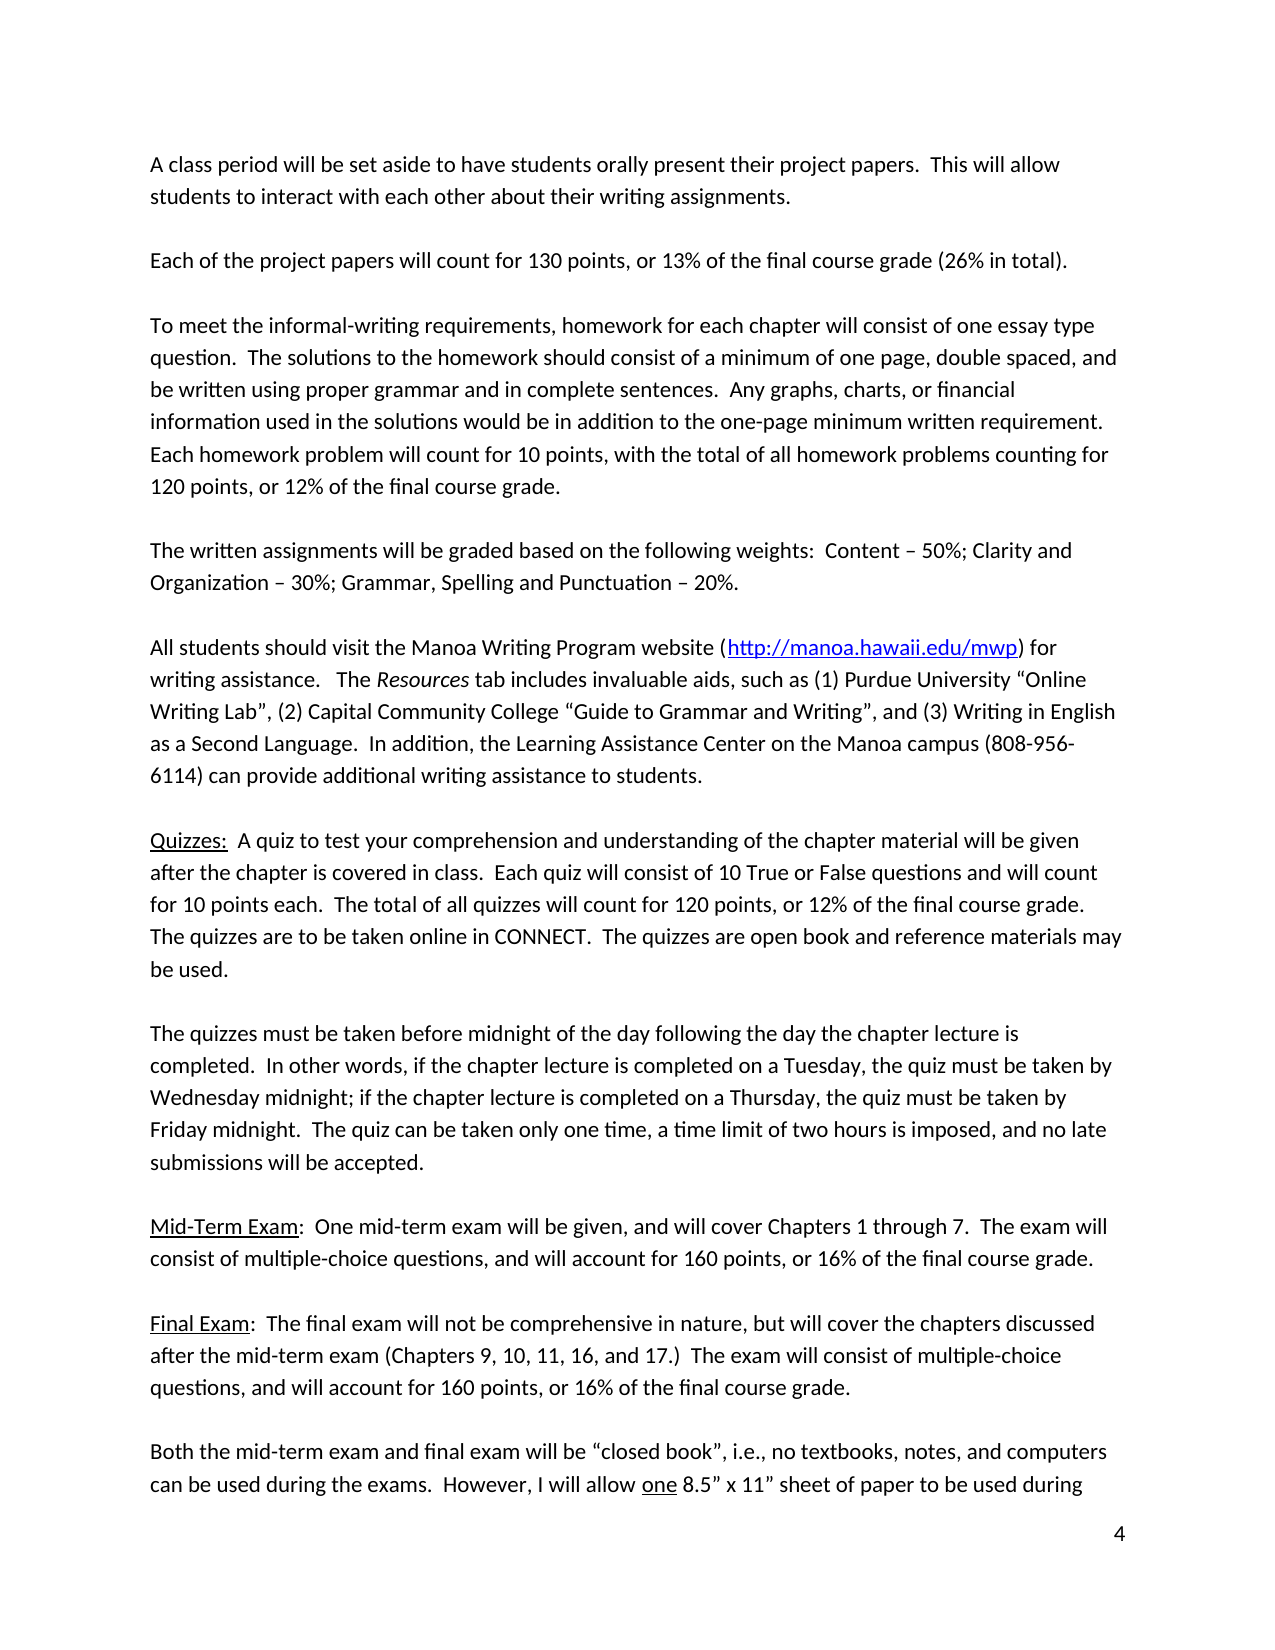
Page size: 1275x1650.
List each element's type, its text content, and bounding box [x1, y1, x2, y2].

text To meet the informal-writing requirements, homework for each chapter will consist of one essay type question. The solutions to the homework should consist of a minimum of one page, double spaced, and be written using proper grammar and in complete sentences. Any graphs, charts, or financial [150, 311, 1125, 403]
text All students should visit the Manoa Writing Program website (http://manoa.hawaii.edu/mwp) for writing assistance. The Resources tab includes invaluable aids, such as (1) Purdue University “Online Writing Lab”, (2) Capital Community College “Guide to Grammar and Writing”, and (3) Writing in English as a Second Language. In addition, the Learning Assistance Center on the Manoa campus (808-956-6114) can provide additional writing assistance to students. [150, 633, 1125, 789]
text Mid-Term Exam: One mid-term exam will be given, and will cover Chapters 1 through 7. The exam will consist of multiple-choice questions, and will account for 160 points, or 16% of the final course grade. [150, 1212, 1125, 1272]
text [150, 1437, 1125, 1498]
text Each of the project papers will count for 130 points, or 13% of the final course grade (26% in total). [150, 247, 1125, 274]
text The quizzes are to be taken online in CONNECT. The quizzes are open book and reference materials may be used. [150, 922, 1125, 983]
text The quizzes must be taken before midnight of the day following the day the chapter lecture is completed. In other words, if the chapter lecture is completed on a Tuesday, the quiz must be taken by Wednesday midnight; if the chapter lecture is completed on a Thursday, the quiz must be taken by Friday midnight. The quiz can be taken only one time, a time limit of two hours is imposed, and no late submissions will be accepted. [150, 1019, 1125, 1176]
text A class period will be set aside to have students orally present their project papers. This will allow students to interact with each other about their writing assignments. [150, 150, 1125, 210]
text information used in the solutions would be in addition to the one-page minimum written requirement. Each homework problem will count for 10 points, with the total of all homework problems counting for 120 points, or 12% of the final course grade. [150, 407, 1125, 500]
text Final Exam: The final exam will not be comprehensive in nature, but will cover the chapters discussed after the mid-term exam (Chapters 9, 10, 11, 16, and 17.) The exam will consist of multiple-choice questions, and will account for 160 points, or 16% of the final course grade. [150, 1309, 1125, 1401]
text The written assignments will be graded based on the following weights: Content – 50%; Clarity and Organization – 30%; Grammar, Spelling and Punctuation – 20%. [150, 536, 1125, 596]
text Quizzes: A quiz to test your comprehension and understanding of the chapter material will be given after the chapter is covered in class. Each quiz will consist of 10 True or False questions and will count for 10 points each. The total of all quizzes will count for 120 points, or 12% of the final course grade. [150, 826, 1125, 918]
